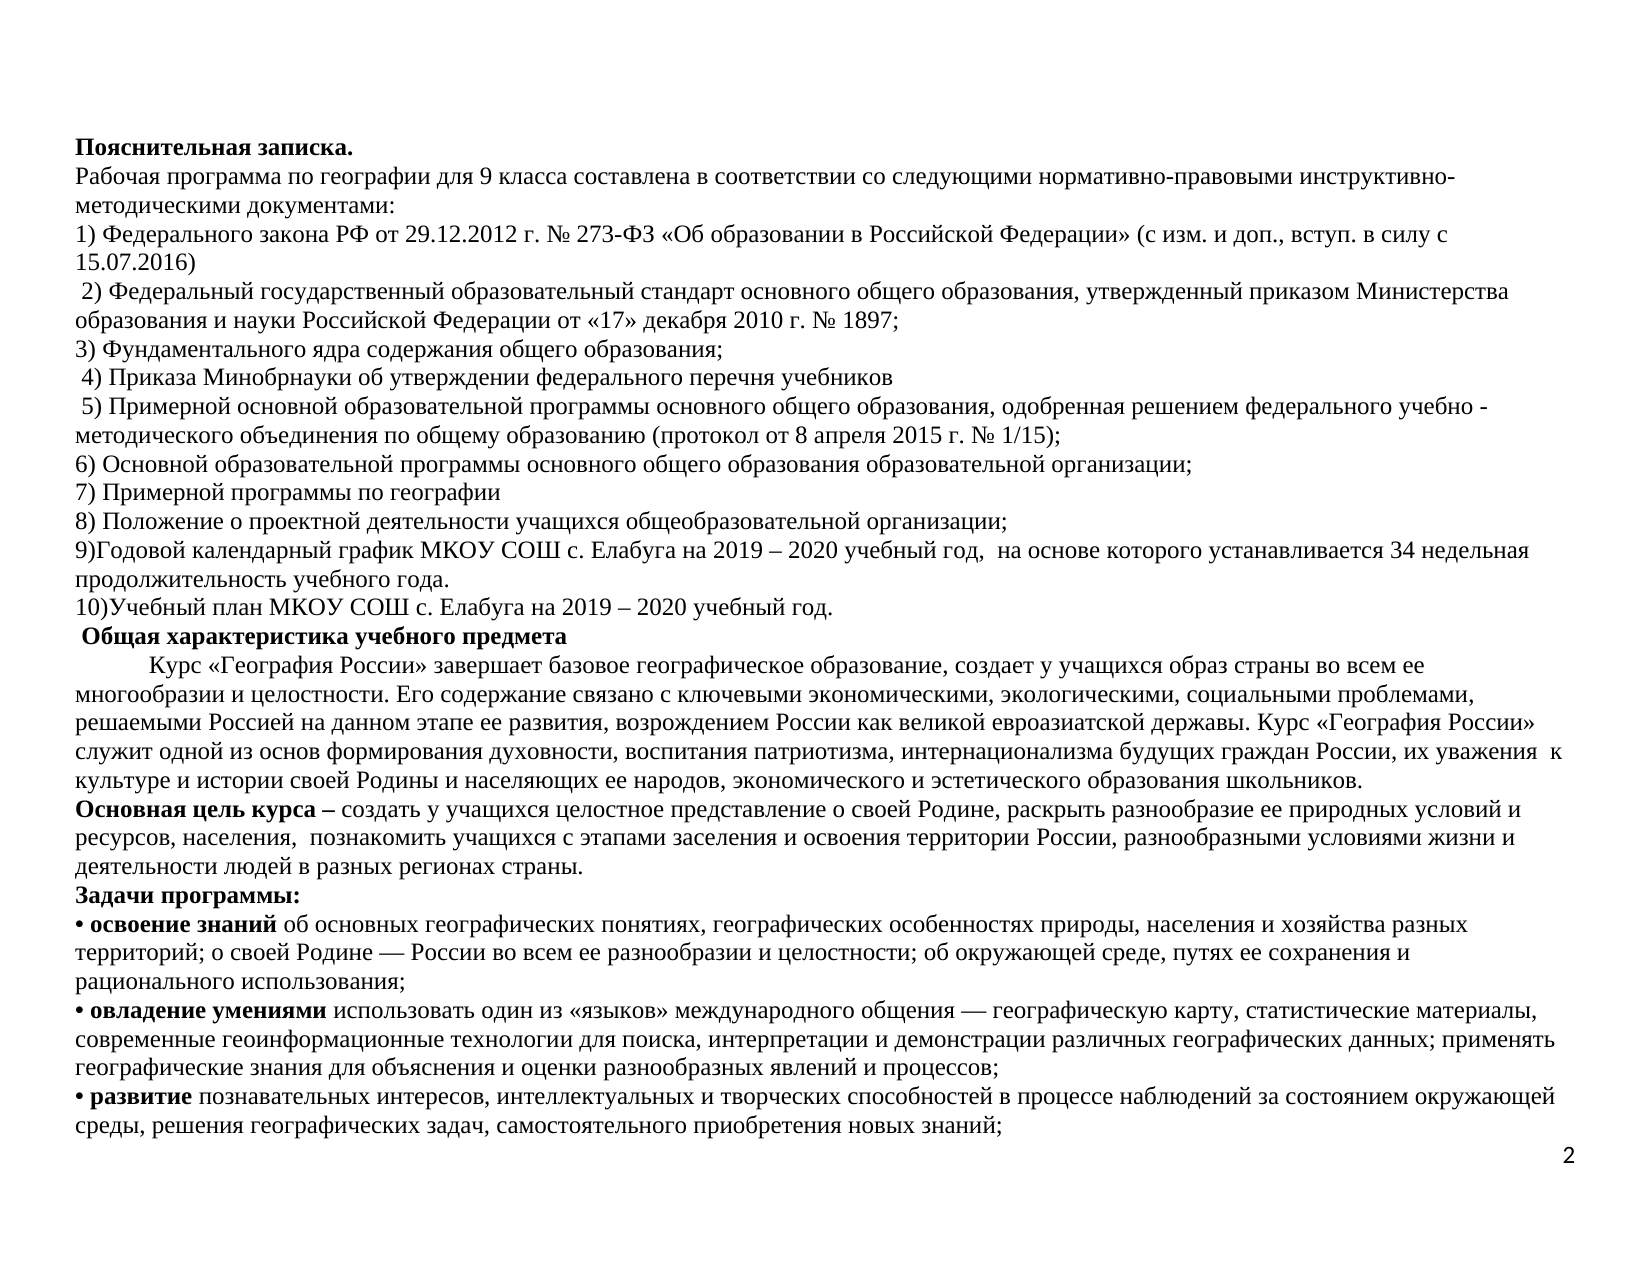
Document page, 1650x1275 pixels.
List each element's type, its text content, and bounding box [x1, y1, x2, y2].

text Общая характеристика учебного предмета [75, 621, 1575, 650]
text 5) Примерной основной образовательной программы основного общего образования, одобренная решением федерального учебно -методического объединения по общему образованию (протокол от 8 апреля 2015 г. № 1/15); [75, 391, 1575, 449]
text 2) Федеральный государственный образовательный стандарт основного общего образования, утвержденный приказом Министерства образования и науки Российской Федерации от «17» декабря 2010 г. № 1897; [75, 276, 1575, 334]
text 6) Основной образовательной программы основного общего образования образовательной организации; [75, 449, 1575, 477]
text Пояснительная записка. [75, 132, 1575, 161]
text Курс «География России» завершает базовое географическое образование, создает у учащихся образ страны во всем ее многообразии и целостности. Его содержание связано с ключевыми экономическими, экологическими, социальными проблемами, решаемыми Россией на данном этапе ее развития, возрождением России как великой евроазиатской державы. Курс «География России» служит одной из основ формирования духовности, воспитания патриотизма, интернационализма будущих граждан России, их уважения к культуре и истории своей Родины и населяющих ее народов, экономического и эстетического образования школьников. [75, 650, 1575, 794]
text Задачи программы: [75, 880, 1575, 909]
text 4) Приказа Минобрнауки об утверждении федерального перечня учебников [75, 362, 1575, 391]
text • освоение знаний об основных географических понятиях, географических особенностях природы, населения и хозяйства разных территорий; о своей Родине — России во всем ее разнообразии и целостности; об окружающей среде, путях ее сохранения и рационального использования; [75, 909, 1575, 995]
text 10)Учебный план МКОУ СОШ с. Елабуга на 2019 – 2020 учебный год. [75, 592, 1575, 621]
text 1) Федерального закона РФ от 29.12.2012 г. № 273-ФЗ «Об образовании в Российской Федерации» (с изм. и доп., вступ. в силу с 15.07.2016) [75, 219, 1575, 276]
text Основная цель курса – создать у учащихся целостное представление о своей Родине, раскрыть разнообразие ее природных условий и ресурсов, населения, познакомить учащихся с этапами заселения и освоения территории России, разнообразными условиями жизни и деятельности людей в разных регионах страны. [75, 794, 1575, 880]
text 9)Годовой календарный график МКОУ СОШ с. Елабуга на 2019 – 2020 учебный год, на основе которого устанавливается 34 недельная продолжительность учебного года. [75, 535, 1575, 592]
text 8) Положение о проектной деятельности учащихся общеобразовательной организации; [75, 506, 1575, 535]
text • развитие познавательных интересов, интеллектуальных и творческих способностей в процессе наблюдений за состоянием окружающей среды, решения географических задач, самостоятельного приобретения новых знаний; [75, 1081, 1575, 1139]
text 7) Примерной программы по географии [75, 477, 1575, 506]
text Рабочая программа по географии для 9 класса составлена в соответствии со следующими нормативно-правовыми инструктивно-методическими документами: [75, 161, 1575, 219]
text 3) Фундаментального ядра содержания общего образования; [75, 334, 1575, 362]
text • овладение умениями использовать один из «языков» международного общения — географическую карту, статистические материалы, современные геоинформационные технологии для поиска, интерпретации и демонстрации различных географических данных; применять географические знания для объяснения и оценки разнообразных явлений и процессов; [75, 995, 1575, 1081]
